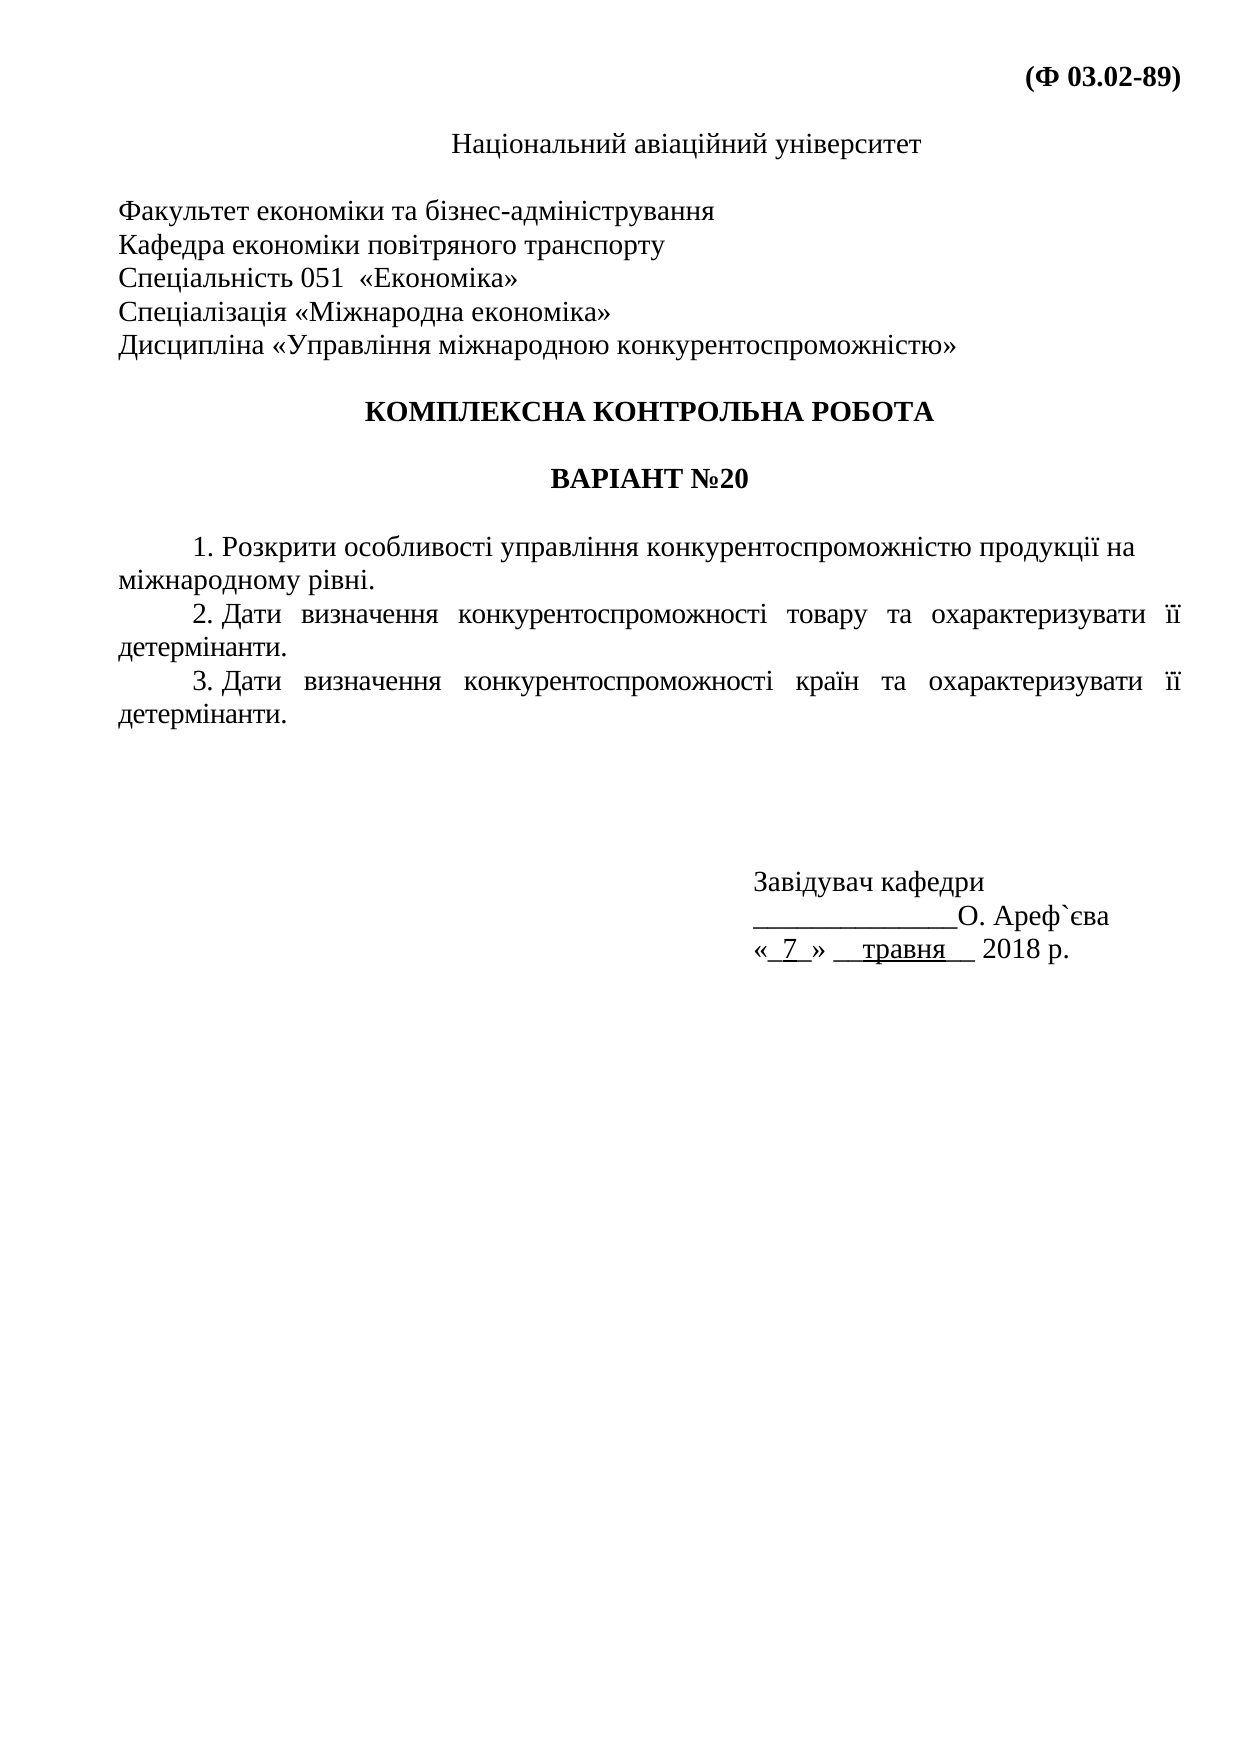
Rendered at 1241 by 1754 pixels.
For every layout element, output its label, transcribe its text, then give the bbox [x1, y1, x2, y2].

text ______________О. Ареф`єва [118, 898, 1181, 931]
text Дисципліна «Управління міжнародною конкурентоспроможністю» [118, 327, 1181, 361]
list Дати визначення конкурентоспроможності країн та охарактеризувати її детермінанти. [118, 663, 1181, 730]
list Дати визначення конкурентоспроможності товару та охарактеризувати її детермінанти. [118, 596, 1181, 663]
text «_7_» __травня__ 2018 р. [118, 931, 1181, 965]
text Спеціальність 051 «Економіка» [118, 260, 1181, 294]
text Завідувач кафедри [118, 864, 1181, 898]
text (Ф 03.02-89) [118, 59, 1181, 93]
text Національний авіаційний університет [118, 126, 1181, 160]
list Розкрити особливості управління конкурентоспроможністю продукції на міжнародному рівні. [118, 529, 1181, 596]
text Кафедра економіки повітряного транспорту [118, 227, 1181, 260]
text Факультет економіки та бізнес-адміністрування [118, 193, 1181, 227]
subtitle КОМПЛЕКСНА КОНТРОЛЬНА РОБОТА [118, 394, 1181, 428]
text Спеціалізація «Міжнародна економіка» [118, 294, 1181, 327]
text ВАРІАНТ №20 [118, 462, 1181, 495]
